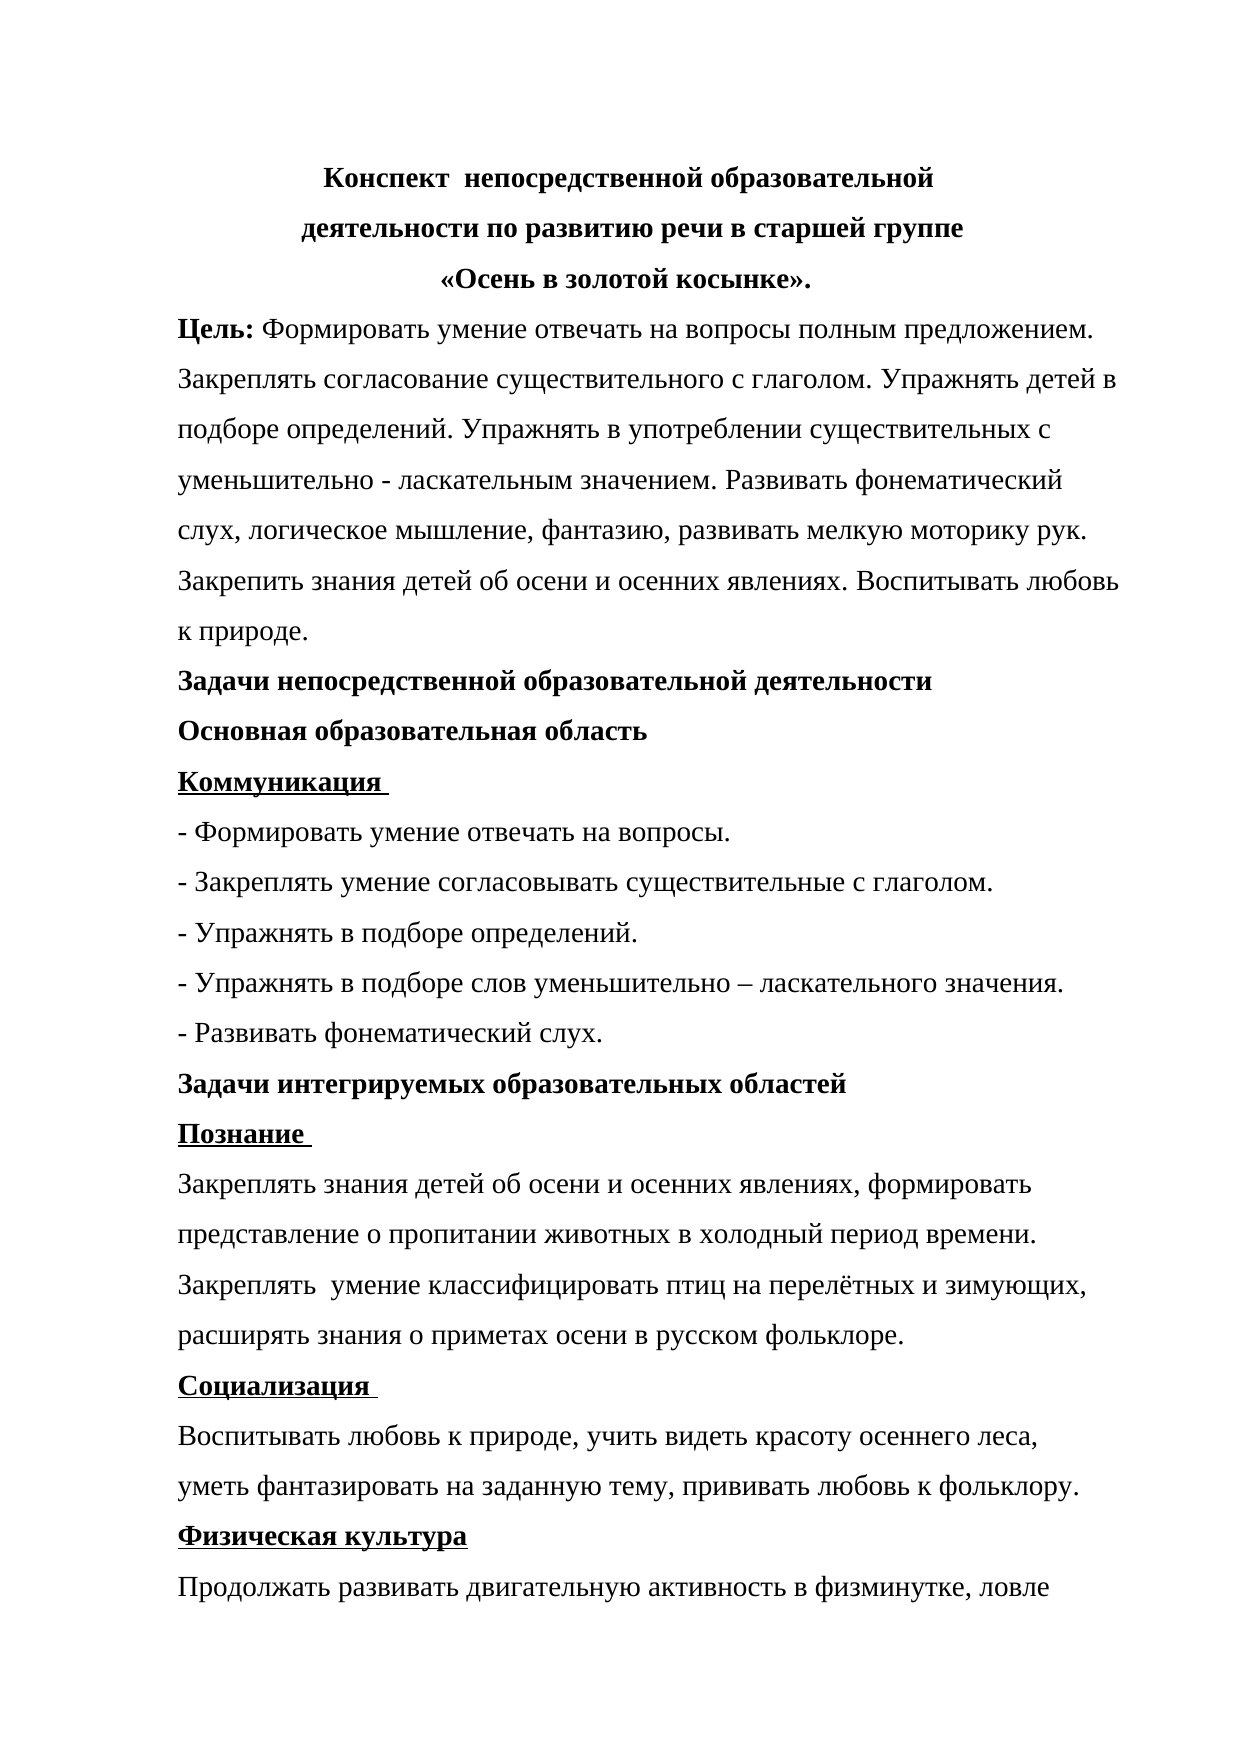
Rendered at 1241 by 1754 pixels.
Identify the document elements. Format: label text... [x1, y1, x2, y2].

text «Осень в золотой косынке». [177, 261, 1152, 294]
text Коммуникация [177, 764, 1152, 797]
text - Развивать фонематический слух. [177, 1015, 1152, 1049]
text - Упражнять в подборе слов уменьшительно – ласкательного значения. [177, 965, 1152, 999]
text Закреплять знания детей об осени и осенних явлениях, формировать представление о пропитании животных в холодный период времени. Закреплять умение классифицировать птиц на перелётных и зимующих, расширять знания о приметах осени в русском фольклоре. [177, 1166, 1152, 1351]
text - Формировать умение отвечать на вопросы. [177, 814, 1152, 848]
text Задачи интегрируемых образовательных областей [177, 1066, 1152, 1099]
text Основная образовательная область [177, 713, 1152, 747]
text деятельности по развитию речи в старшей группе [177, 210, 1152, 244]
text Познание [177, 1116, 1152, 1149]
text Социализация [177, 1368, 1152, 1401]
text Задачи непосредственной образовательной деятельности [177, 663, 1152, 697]
text слух, логическое мышление, фантазию, развивать мелкую моторику рук. Закрепить знания детей об осени и осенних явлениях. Воспитывать любовь [177, 512, 1152, 596]
text - Упражнять в подборе определений. [177, 915, 1152, 948]
text Физическая культура [177, 1518, 1152, 1552]
text - Закреплять умение согласовывать существительные с глаголом. [177, 864, 1152, 898]
text уметь фантазировать на заданную тему, прививать любовь к фольклору. [177, 1468, 1152, 1502]
text Продолжать развивать двигательную активность в физминутке, ловле [177, 1569, 1152, 1602]
text Конспект непосредственной образовательной [177, 160, 1152, 194]
text к природе. [177, 613, 1152, 646]
text уменьшительно - ласкательным значением. Развивать фонематический [177, 462, 1152, 496]
text Цель: Формировать умение отвечать на вопросы полным предложением. Закреплять согласование существительного с глаголом. Упражнять детей в подборе определений. Упражнять в употреблении существительных с [177, 311, 1152, 445]
text Воспитывать любовь к природе, учить видеть красоту осеннего леса, [177, 1418, 1152, 1451]
